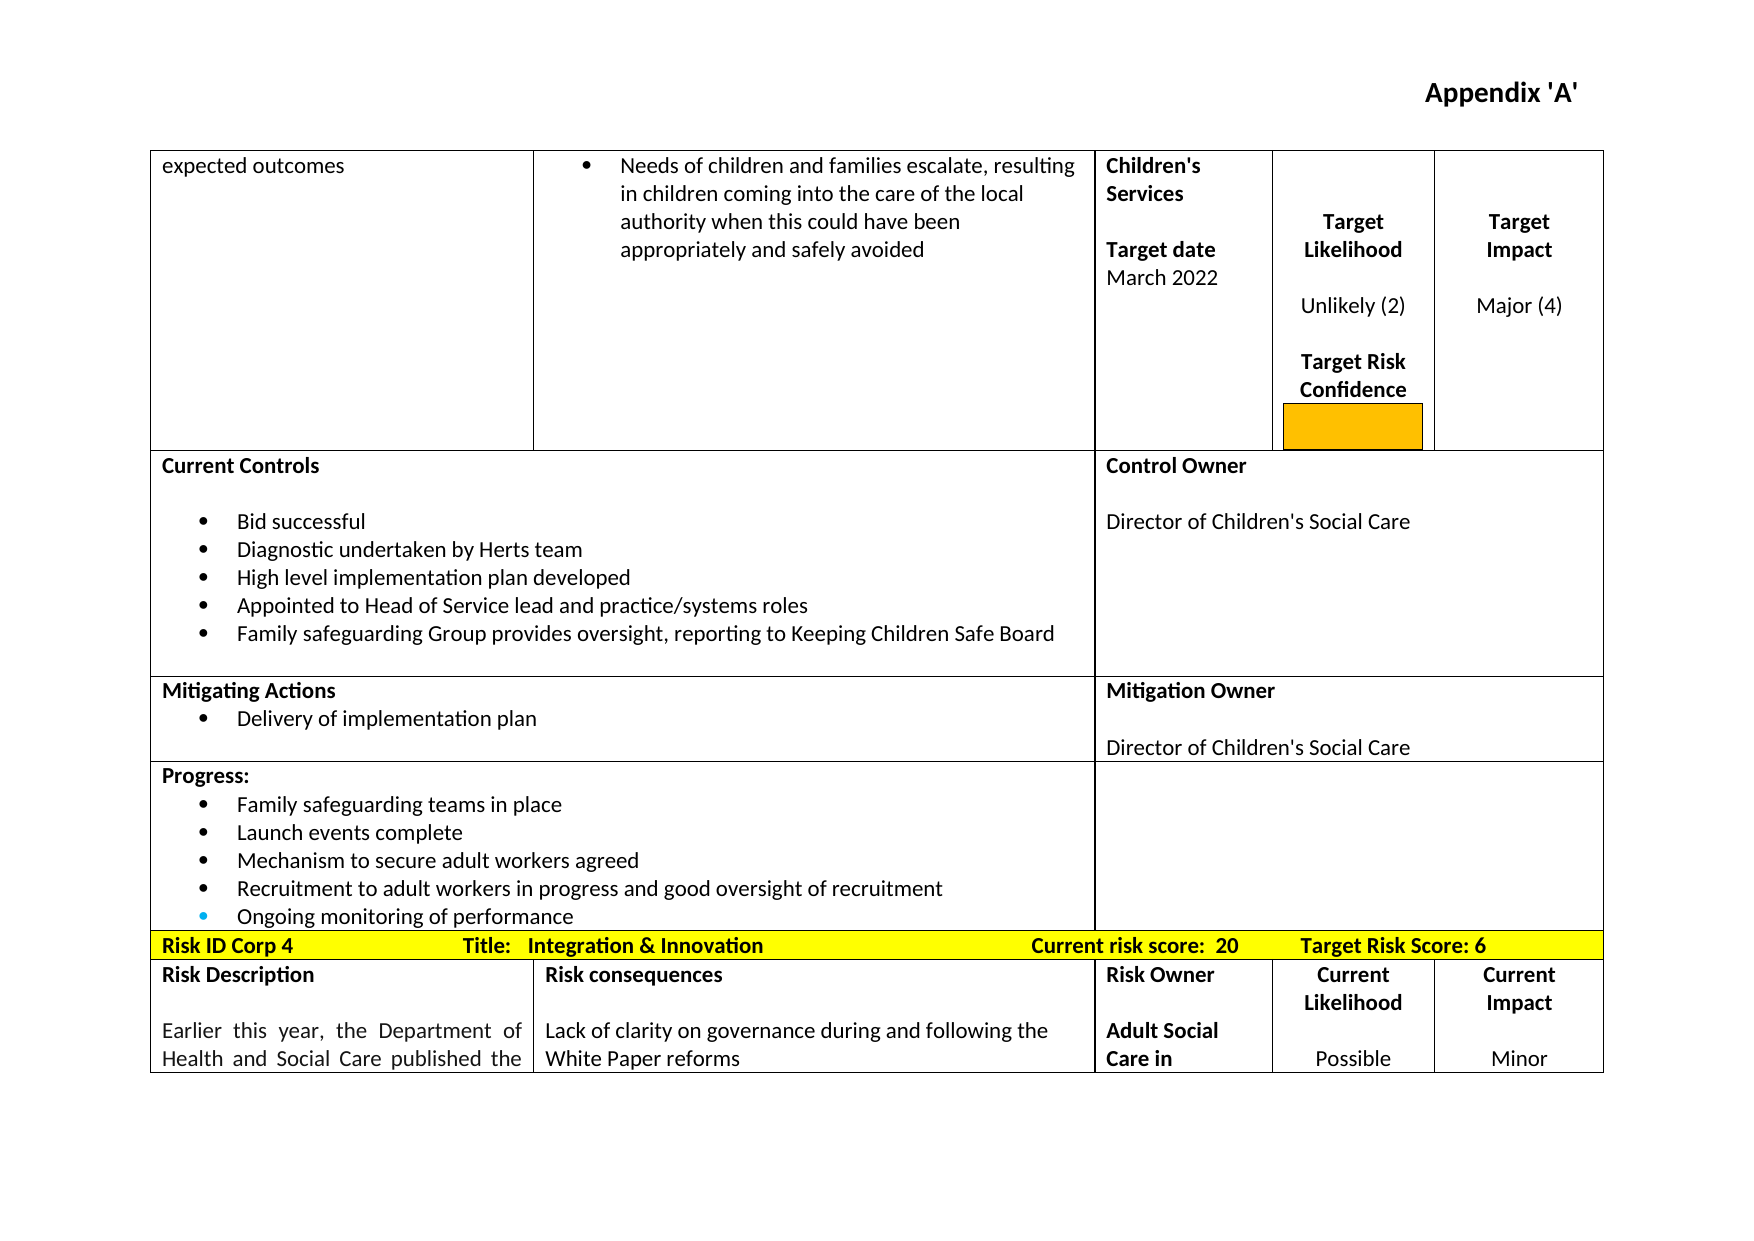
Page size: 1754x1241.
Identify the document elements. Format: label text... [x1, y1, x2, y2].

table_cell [1096, 151, 1272, 450]
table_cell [151, 151, 533, 450]
table_cell Current Controls Bid successful Diagnostic undertaken by Herts team High level implementation plan developed Appointed to Head of Service lead and practice/systems roles Family safeguarding Group provides oversight, reporting to Keeping Children Safe Board [151, 451, 1094, 676]
table_cell Control Owner Director of Children's Social Care [1096, 451, 1603, 676]
table_cell Mitigation Owner Director of Children's Social Care [1096, 677, 1603, 761]
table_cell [1273, 151, 1434, 450]
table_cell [534, 960, 1094, 1072]
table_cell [1273, 960, 1434, 1072]
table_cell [1435, 960, 1603, 1072]
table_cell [534, 151, 1094, 450]
table_cell Progress: Family safeguarding teams in place Launch events complete Mechanism to secure adult workers agreed Recruitment to adult workers in progress and good oversight of recruitment Ongoing monitoring of performance [151, 762, 1094, 930]
table_cell Risk ID Corp 4 Title: Integration & Innovation Current risk score: 20 Target Risk Score: 6 [151, 931, 1603, 959]
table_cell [1435, 151, 1603, 450]
table_cell Mitigating Actions Delivery of implementation plan [151, 677, 1094, 761]
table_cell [1096, 960, 1272, 1072]
table_cell [1096, 762, 1603, 930]
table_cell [151, 960, 533, 1072]
